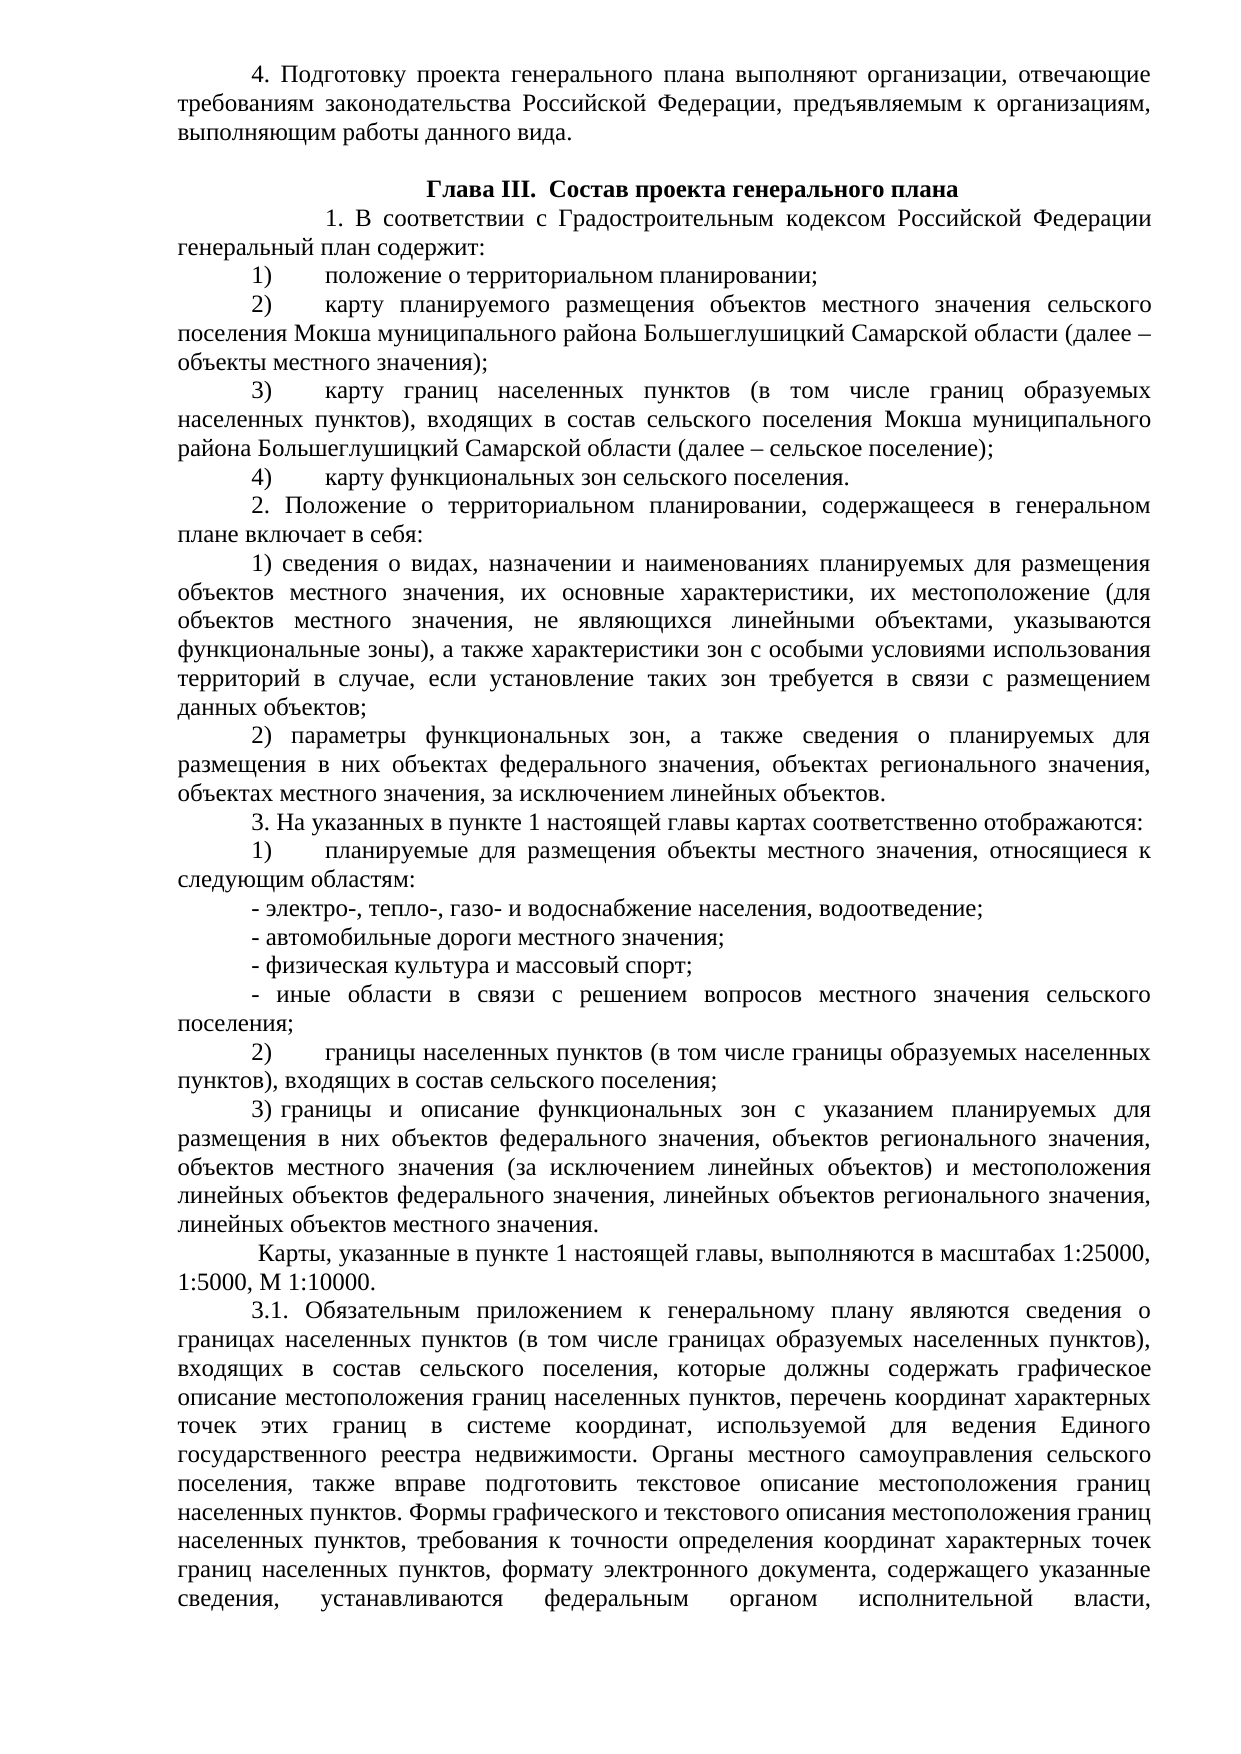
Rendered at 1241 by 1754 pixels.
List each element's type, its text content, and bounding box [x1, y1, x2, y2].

list границы населенных пунктов (в том числе границы образуемых населенных пунктов), входящих в состав сельского поселения; [177, 1037, 1152, 1094]
text 4. Подготовку проекта генерального плана выполняют организации, отвечающие требованиям законодательства Российской Федерации, предъявляемым к организациям, выполняющим работы данного вида. [177, 59, 1152, 145]
list планируемые для размещения объекты местного значения, относящиеся к следующим областям: [177, 835, 1152, 893]
list 2) параметры функциональных зон, а также сведения о планируемых для размещения в них объектах федерального значения, объектах регионального значения, объектах местного значения, за исключением линейных объектов. [177, 720, 1152, 807]
text - иные области в связи с решением вопросов местного значения сельского поселения; [177, 979, 1152, 1037]
text - физическая культура и массовый спорт; [177, 950, 1152, 979]
text - электро-, тепло-, газо- и водоснабжение населения, водоотведение; [177, 893, 1152, 922]
text Карты, указанные в пункте 1 настоящей главы, выполняются в масштабах 1:25000, 1:5000, М 1:10000. [177, 1238, 1152, 1295]
list карту планируемого размещения объектов местного значения сельского поселения Мокша муниципального района Большеглушицкий Самарской области (далее – объекты местного значения); [177, 289, 1152, 375]
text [177, 1295, 1152, 1612]
list границы и описание функциональных зон с указанием планируемых для размещения в них объектов федерального значения, объектов регионального значения, объектов местного значения (за исключением линейных объектов) и местоположения линейных объектов федерального значения, линейных объектов регионального значения, линейных объектов местного значения. [177, 1094, 1152, 1238]
list положение о территориальном планировании; [177, 260, 1152, 289]
text - автомобильные дороги местного значения; [177, 922, 1152, 950]
text Глава III. Состав проекта генерального плана [177, 174, 1152, 203]
text 2. Положение о территориальном планировании, содержащееся в генеральном плане включает в себя: [177, 490, 1152, 548]
list 1. В соответствии с Градостроительным кодексом Российской Федерации генеральный план содержит: [177, 203, 1152, 260]
text 3. На указанных в пункте 1 настоящей главы картах соответственно отображаются: [177, 807, 1152, 835]
list карту границ населенных пунктов (в том числе границ образуемых населенных пунктов), входящих в состав сельского поселения Мокша муниципального района Большеглушицкий Самарской области (далее – сельское поселение); [177, 375, 1152, 462]
list 1) сведения о видах, назначении и наименованиях планируемых для размещения объектов местного значения, их основные характеристики, их местоположение (для объектов местного значения, не являющихся линейными объектами, указываются функциональные зоны), а также характеристики зон с особыми условиями использования территорий в случае, если установление таких зон требуется в связи с размещением данных объектов; [177, 548, 1152, 720]
list карту функциональных зон сельского поселения. [177, 462, 1152, 490]
